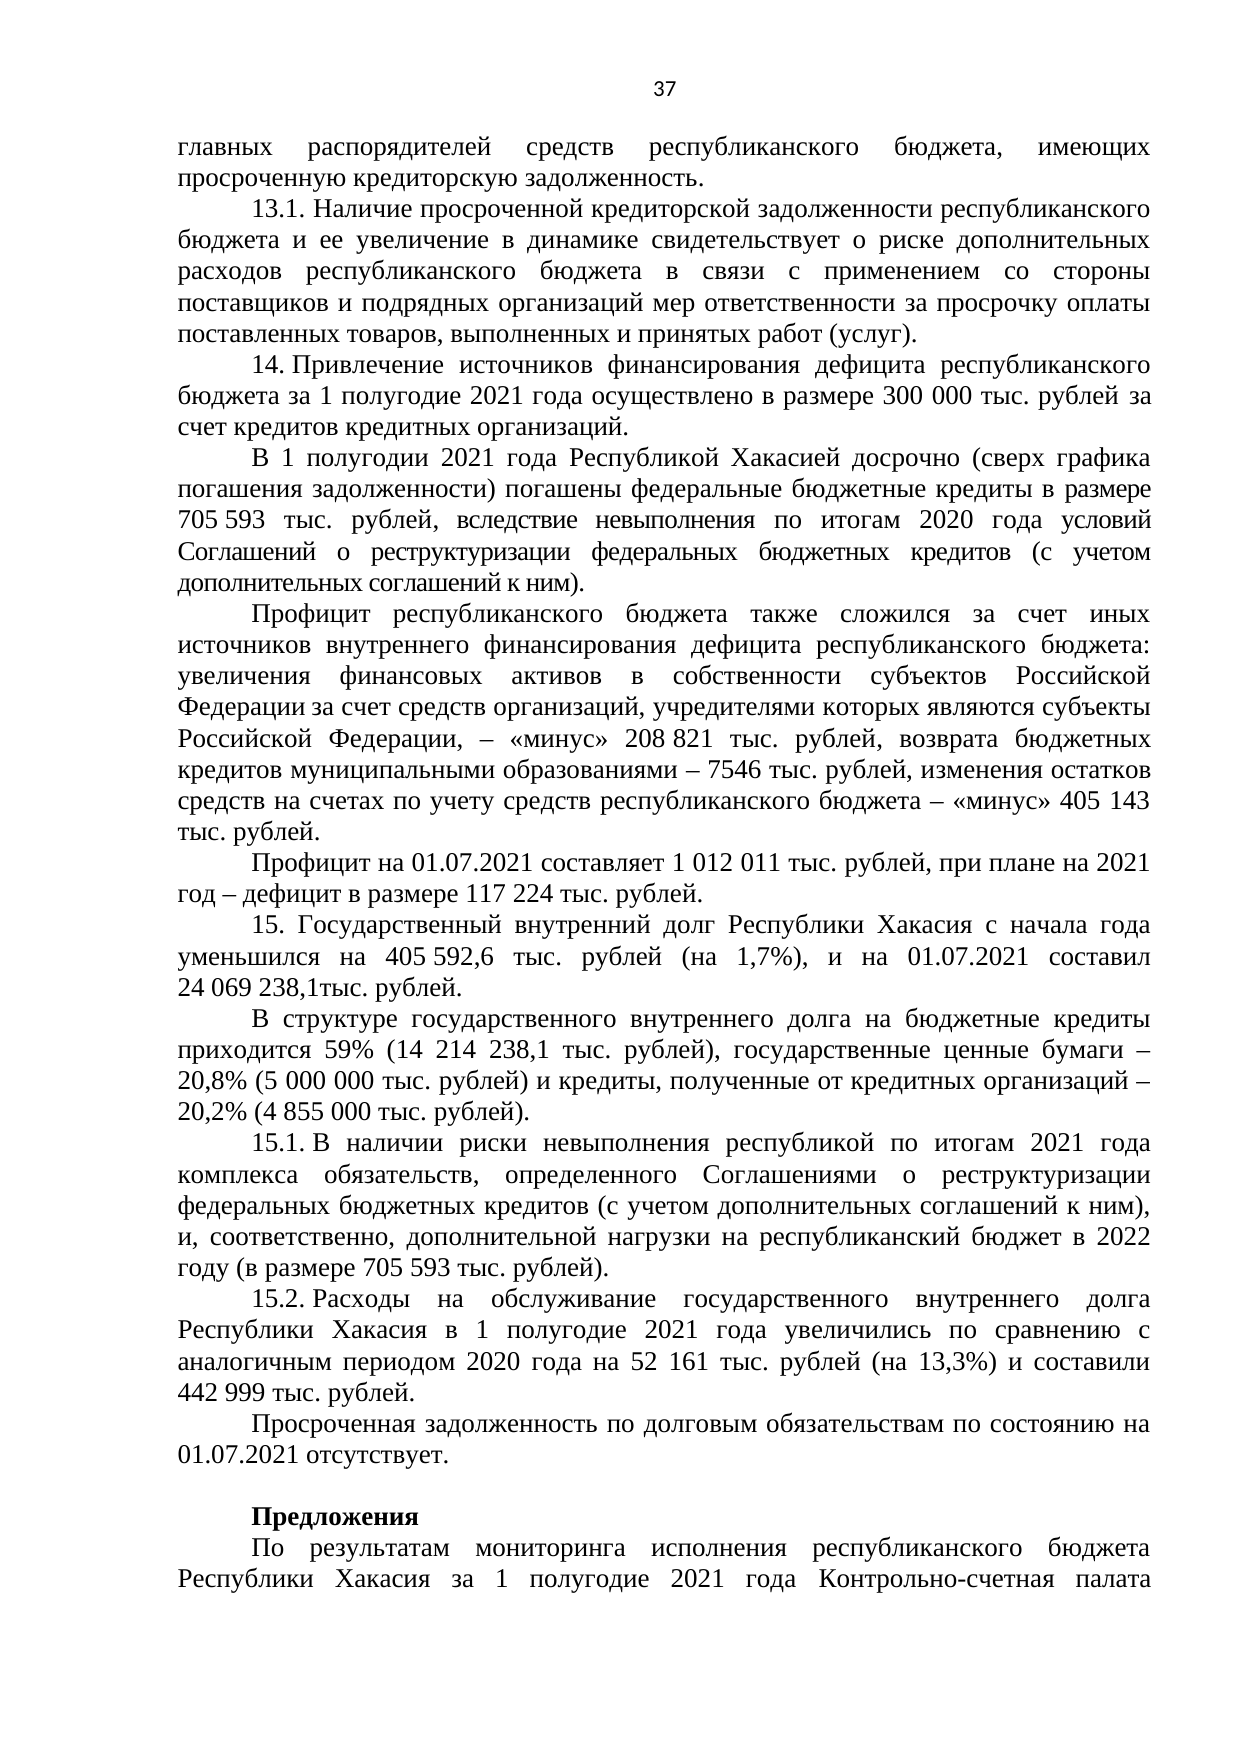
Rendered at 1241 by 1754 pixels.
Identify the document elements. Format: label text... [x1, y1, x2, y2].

text Профицит республиканского бюджета также сложился за счет иных источников внутреннего финансирования дефицита республиканского бюджета: увеличения финансовых активов в собственности субъектов Российской Федерации за счет средств организаций, учредителями которых являются субъекты Российской Федерации, – «минус» 208 821 тыс. рублей, возврата бюджетных кредитов муниципальными образованиями – 7546 тыс. рублей, изменения остатков средств на счетах по учету средств республиканского бюджета – «минус» 405 143 тыс. рублей. [177, 597, 1152, 846]
text Предложения [177, 1500, 1152, 1531]
text 14. Привлечение источников финансирования дефицита республиканского бюджета за 1 полугодие 2021 года осуществлено в размере 300 000 тыс. рублей за счет кредитов кредитных организаций. [177, 348, 1152, 441]
text Просроченная задолженность по долговым обязательствам по состоянию на 01.07.2021 отсутствует. [177, 1407, 1152, 1469]
text 13.1. Наличие просроченной кредиторской задолженности республиканского бюджета и ее увеличение в динамике свидетельствует о риске дополнительных расходов республиканского бюджета в связи с применением со стороны поставщиков и подрядных организаций мер ответственности за просрочку оплаты поставленных товаров, выполненных и принятых работ (услуг). [177, 192, 1152, 348]
text Профицит на 01.07.2021 составляет 1 012 011 тыс. рублей, при плане на 2021 год – дефицит в размере 117 224 тыс. рублей. [177, 846, 1152, 908]
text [177, 1531, 1152, 1594]
text В 1 полугодии 2021 года Республикой Хакасией досрочно (сверх графика погашения задолженности) погашены федеральные бюджетные кредиты в размере 705 593 тыс. рублей, вследствие невыполнения по итогам 2020 года условий Соглашений о реструктуризации федеральных бюджетных кредитов (с учетом дополнительных соглашений к ним). [177, 441, 1152, 597]
text 15.1. В наличии риски невыполнения республикой по итогам 2021 года комплекса обязательств, определенного Соглашениями о реструктуризации федеральных бюджетных кредитов (с учетом дополнительных соглашений к ним), и, соответственно, дополнительной нагрузки на республиканский бюджет в 2022 году (в размере 705 593 тыс. рублей). [177, 1127, 1152, 1282]
text 15. Государственный внутренний долг Республики Хакасия с начала года уменьшился на 405 592,6 тыс. рублей (на 1,7%), и на 01.07.2021 составил 24 069 238,1тыс. рублей. [177, 908, 1152, 1002]
text В структуре государственного внутреннего долга на бюджетные кредиты приходится 59% (14 214 238,1 тыс. рублей), государственные ценные бумаги – 20,8% (5 000 000 тыс. рублей) и кредиты, полученные от кредитных организаций – 20,2% (4 855 000 тыс. рублей). [177, 1002, 1152, 1127]
text 15.2. Расходы на обслуживание государственного внутреннего долга Республики Хакасия в 1 полугодие 2021 года увеличились по сравнению с аналогичным периодом 2020 года на 52 161 тыс. рублей (на 13,3%) и составили 442 999 тыс. рублей. [177, 1282, 1152, 1407]
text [177, 130, 1152, 192]
